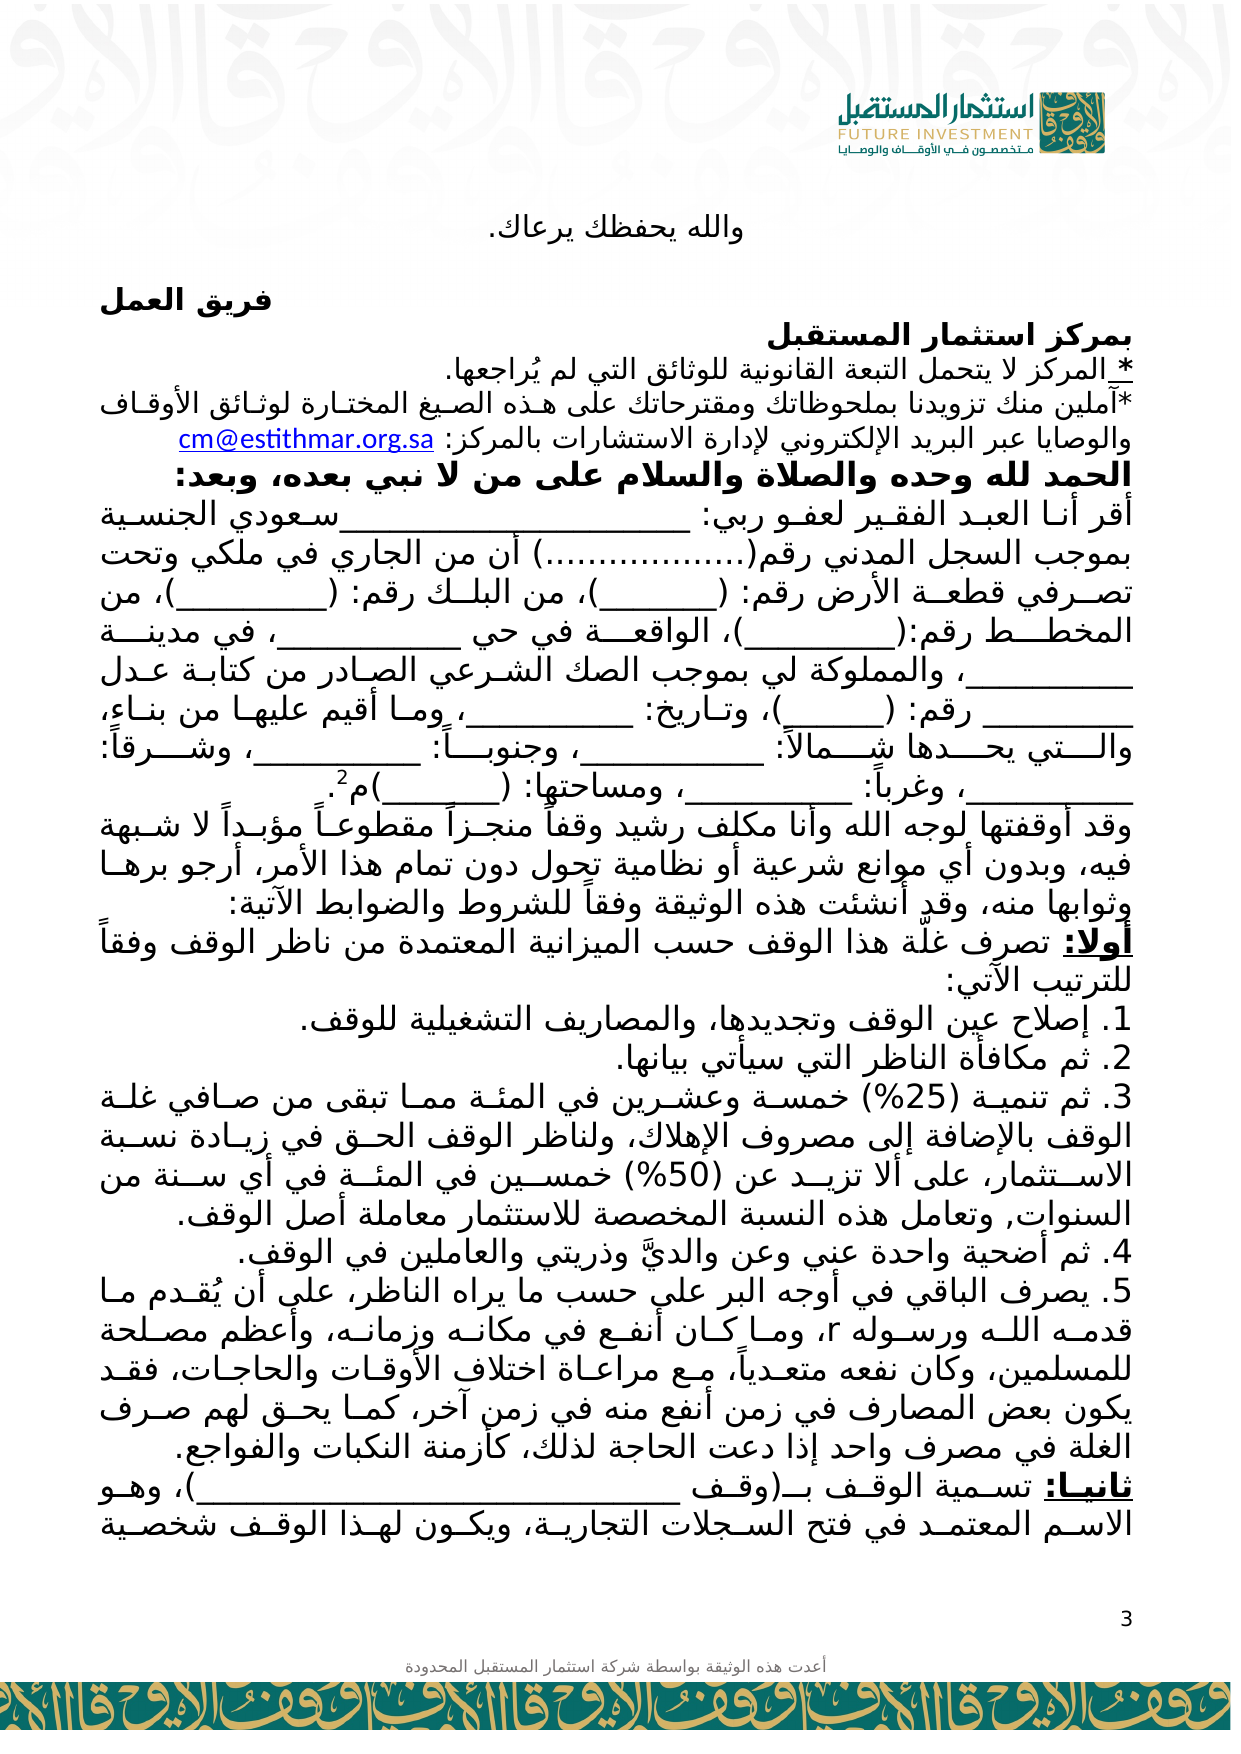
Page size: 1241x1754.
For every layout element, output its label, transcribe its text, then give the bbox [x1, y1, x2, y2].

text 2. ثم مكافأة الناظر التي سيأتي بيانها. [99, 1039, 1133, 1077]
text الحمد لله وحده والصلاة والسلام على من لا نبي بعده، وبعد: [99, 456, 1133, 495]
text *آملين منك تزويدنا بملحوظاتك ومقترحاتك على هذه الصيغ المختارة لوثائق الأوقاف والوصايا عبر البريد الإلكتروني لإدارة الاستشارات بالمركز: cm@estithmar.org.sa [99, 386, 1133, 456]
picture [0, 4, 1231, 307]
text 1. إصلاح عين الوقف وتجديدها، والمصاريف التشغيلية للوقف. [99, 1000, 1133, 1039]
text أولا: تصرف غلّة هذا الوقف حسب الميزانية المعتمدة من ناظر الوقف وفقاً للترتيب الآتي: [99, 922, 1133, 1000]
text * المركز لا يتحمل التبعة القانونية للوثائق التي لم يُراجعها. [99, 352, 1133, 386]
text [99, 1466, 1133, 1544]
text 3. ثم تنمية (25%) خمسة وعشرين في المئة مما تبقى من صافي غلة الوقف بالإضافة إلى مصروف الإهلاك، ولناظر الوقف الحق في زيادة نسبة الاستثمار، على ألا تزيد عن (50%) خمسين في المئة في أي سنة من السنوات, وتعامل هذه النسبة المخصصة للاستثمار معاملة أصل الوقف. [99, 1077, 1133, 1233]
picture [0, 1682, 1231, 1730]
text 5. يصرف الباقي في أوجه البر على حسب ما يراه الناظر، على أن يُقدم ما قدمه الله ورسوله ، وما كان أنفع في مكانه وزمانه، وأعظم مصلحة للمسلمين، وكان نفعه متعدياً، مع مراعاة اختلاف الأوقات والحاجات، فقد يكون بعض المصارف في زمن أنفع منه في زمن آخر، كما يحق لهم صرف الغلة في مصرف واحد إذا دعت الحاجة لذلك، كأزمنة النكبات والفواجع. [99, 1272, 1133, 1466]
text فريق العمل بمركز استثمار المستقبل [99, 282, 1133, 352]
text 4. ثم أضحية واحدة عني وعن والديَّ وذريتي والعاملين في الوقف. [99, 1233, 1133, 1272]
text أقر أنا العبد الفقير لعفو ربي: _____________________سعودي الجنسية بموجب السجل المدني رقم(...................) أن من الجاري في ملكي وتحت تصرفي قطعة الأرض رقم: (_______)، من البلك رقم: (_________)، من المخطط رقم:(_________)، الواقعة في حي ___________، في مدينة __________، والمملوكة لي بموجب الصك الشرعي الصادر من كتابة عدل _________ رقم: (______)، وتاريخ: __________، وما أقيم عليها من بناء، والتي يحدها شمالاً: ___________، وجنوباً: __________، وشرقاً: __________، وغرباً: __________، ومساحتها: (_______)م2. [99, 495, 1133, 806]
text والله يحفظك يرعاك. [99, 210, 1133, 245]
text وقد أوقفتها لوجه الله وأنا مكلف رشيد وقفاً منجزاً مقطوعاً مؤبداً لا شبهة فيه، وبدون أي موانع شرعية أو نظامية تحول دون تمام هذا الأمر، أرجو برها وثوابها منه، وقد أُنشئت هذه الوثيقة وفقاً للشروط والضوابط الآتية: [99, 806, 1133, 922]
